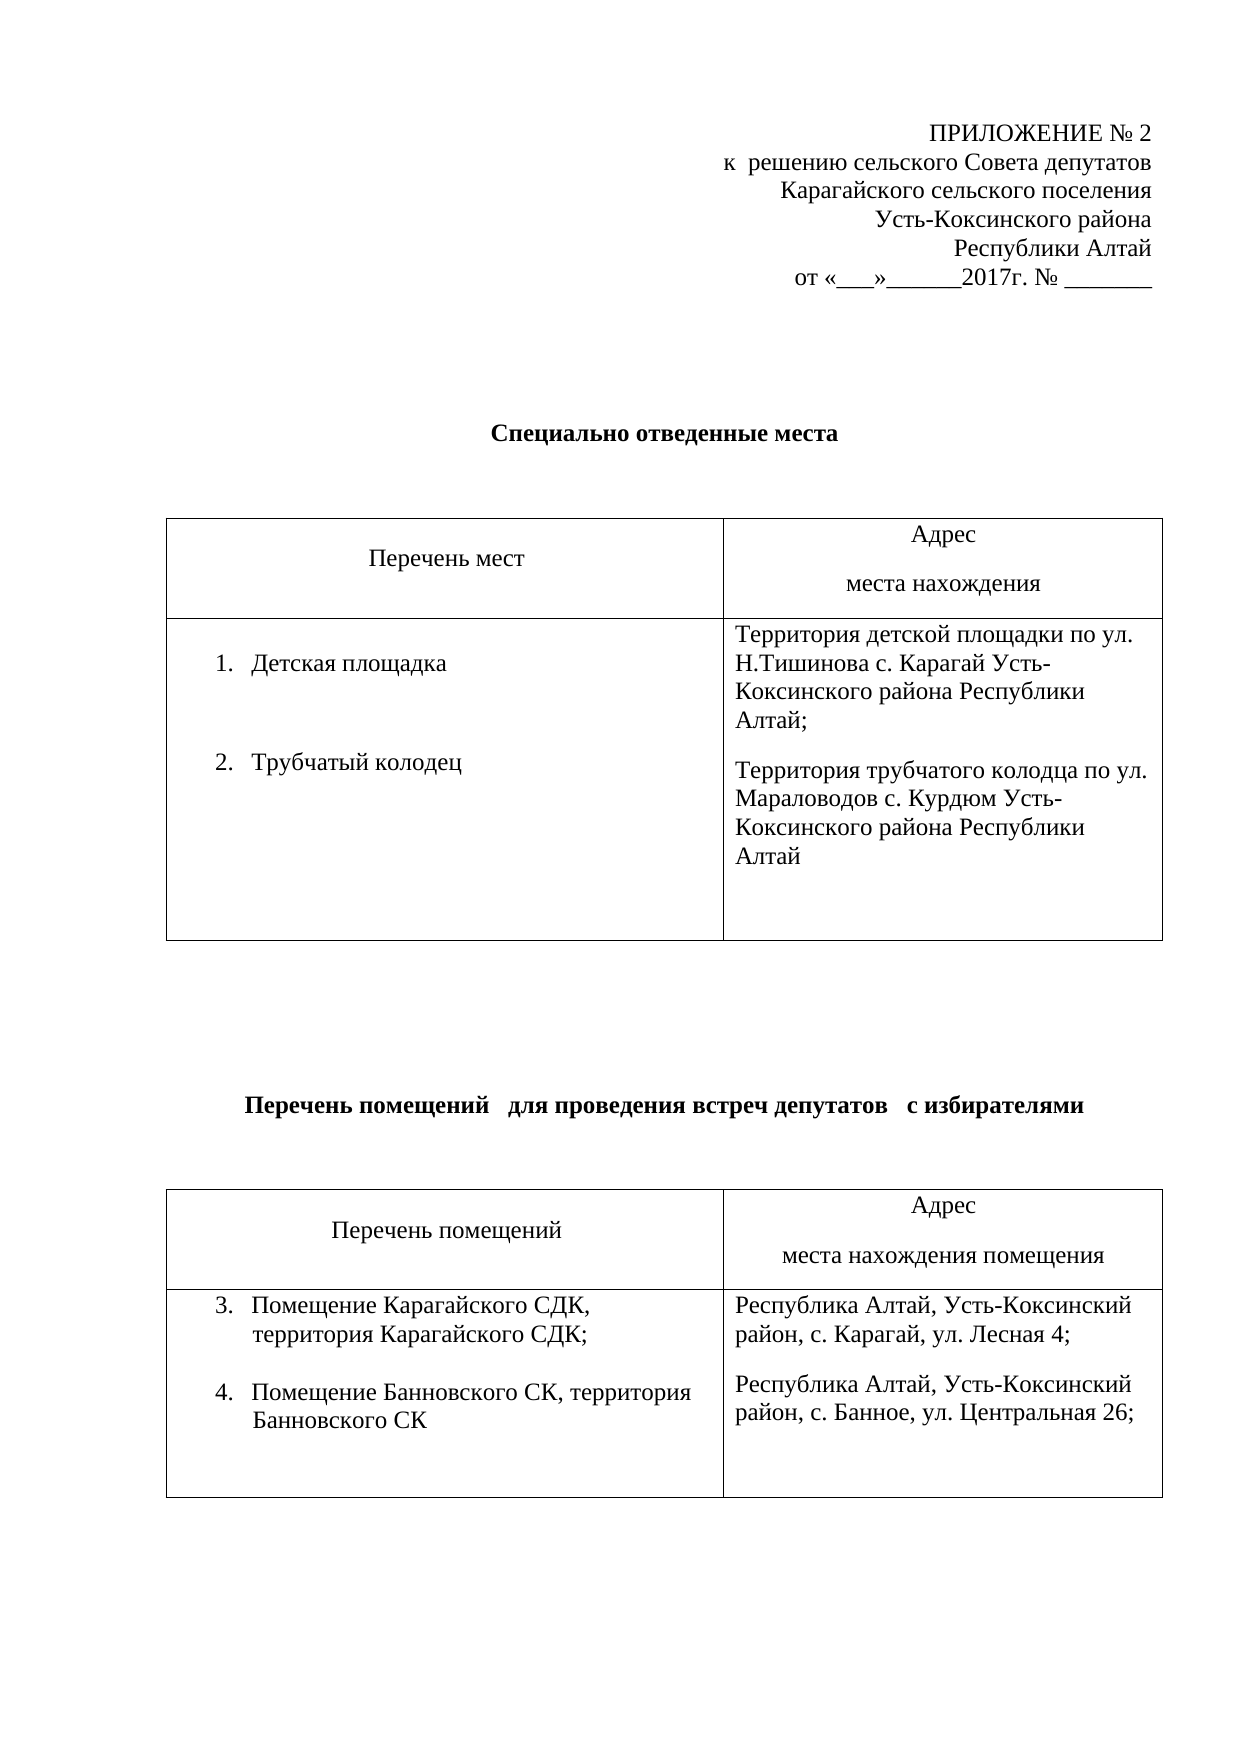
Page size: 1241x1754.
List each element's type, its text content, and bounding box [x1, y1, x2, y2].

table_header Адрес места нахождения [724, 519, 1162, 618]
table_cell Помещение Карагайского СДК, территория Карагайского СДК; Помещение Банновского СК, территория Банновского СК [167, 1290, 723, 1497]
table_cell Республика Алтай, Усть-Коксинский район, с. Карагай, ул. Лесная 4; Республика Алтай, Усть-Коксинский район, с. Банное, ул. Центральная 26; [724, 1290, 1162, 1497]
text Специально отведенные места [177, 418, 1152, 447]
text Перечень помещений для проведения встреч депутатов с избирателями [177, 1090, 1152, 1119]
table_cell Территория детской площадки по ул. Н.Тишинова с. Карагай Усть-Коксинского района Республики Алтай; Территория трубчатого колодца по ул. Мараловодов с. Курдюм Усть-Коксинского района Республики Алтай [724, 619, 1162, 940]
text Республики Алтай [177, 233, 1152, 262]
text ПРИЛОЖЕНИЕ № 2 [177, 118, 1152, 147]
table_cell Детская площадка Трубчатый колодец [167, 619, 723, 940]
text Усть-Коксинского района [177, 204, 1152, 233]
text к решению сельского Совета депутатов [177, 147, 1152, 176]
text от «___»______2017г. № _______ [177, 262, 1152, 291]
table_header Адрес места нахождения помещения [724, 1190, 1162, 1289]
table_header Перечень мест [167, 519, 723, 618]
table_header Перечень помещений [167, 1190, 723, 1289]
text Карагайского сельского поселения [177, 176, 1152, 204]
